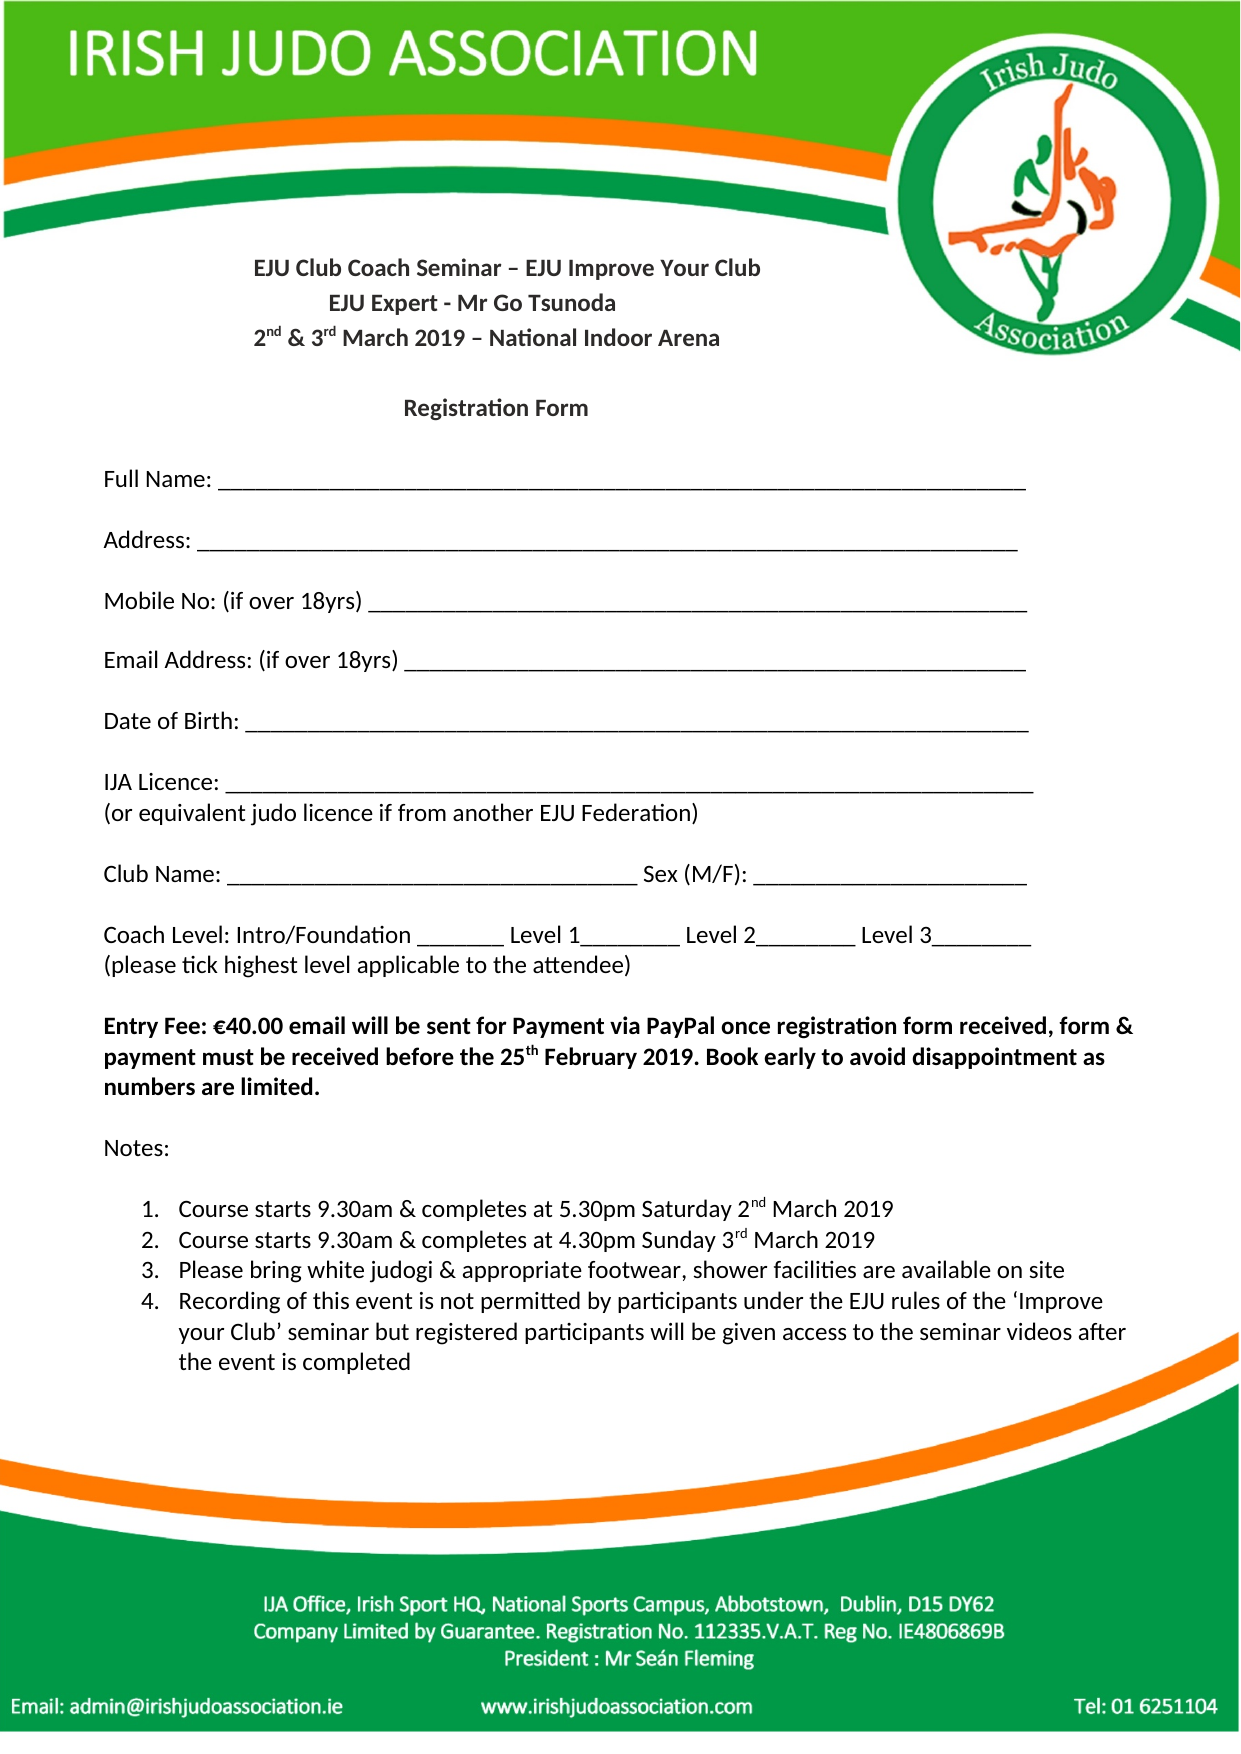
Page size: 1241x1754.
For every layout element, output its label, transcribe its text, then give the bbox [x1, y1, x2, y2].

text Full Name: _________________________________________________________________ [103, 463, 1137, 493]
text EJU Expert - Mr Go Tsunoda [253, 287, 1137, 317]
text 2nd & 3rd March 2019 – National Indoor Arena [178, 322, 1137, 352]
list Course starts 9.30am & completes at 5.30pm Saturday 2nd March 2019 [141, 1193, 1137, 1224]
text (or equivalent judo licence if from another EJU Federation) [103, 797, 1137, 827]
text Notes: [103, 1132, 1137, 1163]
text IJA Licence: _________________________________________________________________ [103, 766, 1137, 797]
text Registration Form [328, 392, 1137, 458]
text Club Name: _________________________________ Sex (M/F): ______________________ [103, 858, 1137, 888]
list Please bring white judogi & appropriate footwear, shower facilities are available on site [141, 1254, 1137, 1285]
picture [0, 1299, 1241, 1736]
picture [0, 0, 1241, 405]
list Course starts 9.30am & completes at 4.30pm Sunday 3rd March 2019 [141, 1224, 1137, 1254]
text EJU Club Coach Seminar – EJU Improve Your Club [178, 252, 1137, 282]
text Email Address: (if over 18yrs) __________________________________________________ [103, 644, 1137, 675]
list Recording of this event is not permitted by participants under the EJU rules of the ‘Improve your Club’ seminar but registered participants will be given access to the seminar videos after the event is completed [141, 1285, 1137, 1377]
text Mobile No: (if over 18yrs) _____________________________________________________ [103, 585, 1137, 615]
text Coach Level: Intro/Foundation _______ Level 1________ Level 2________ Level 3________ [103, 919, 1137, 949]
text Address: __________________________________________________________________ [103, 524, 1137, 554]
text Entry Fee: €40.00 email will be sent for Payment via PayPal once registration form received, form & payment must be received before the 25th February 2019. Book early to avoid disappointment as numbers are limited. [103, 1010, 1137, 1102]
text Date of Birth: _______________________________________________________________ [103, 705, 1137, 736]
text (please tick highest level applicable to the attendee) [103, 949, 1137, 980]
